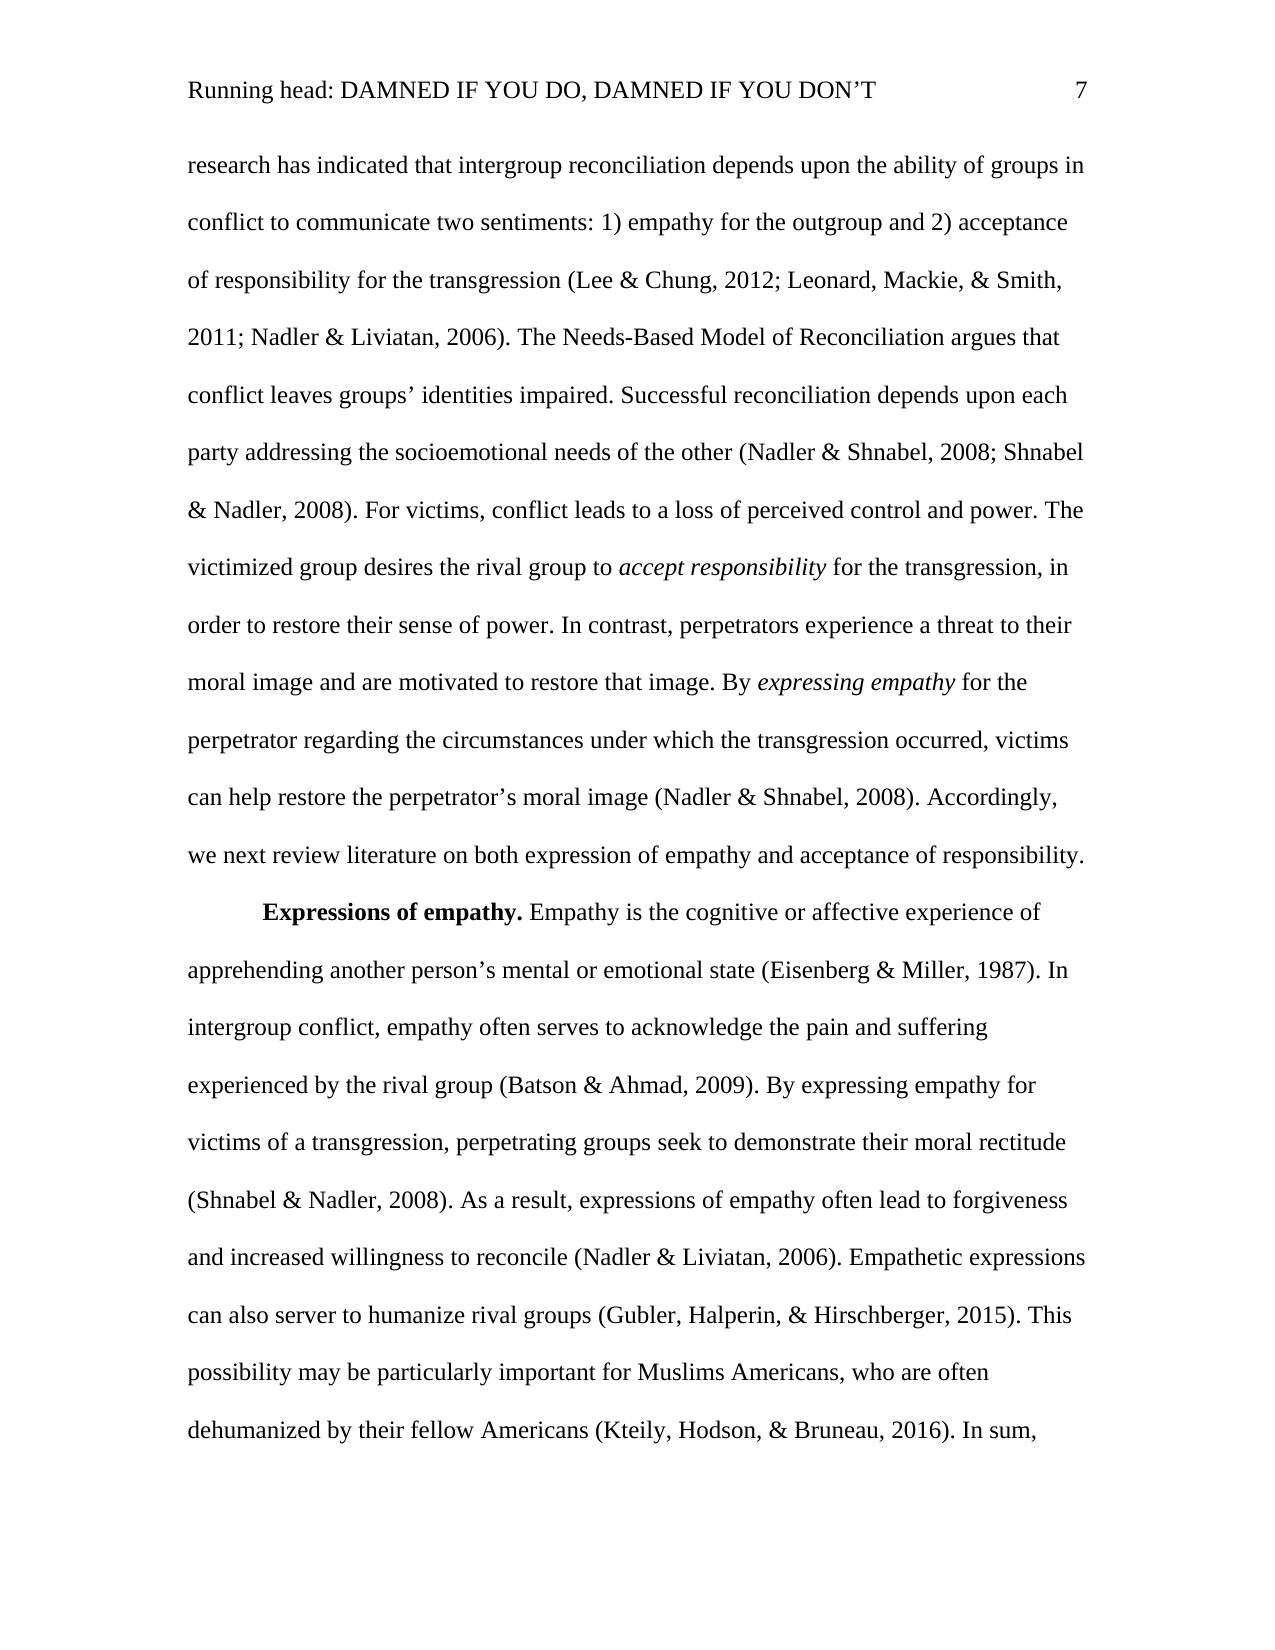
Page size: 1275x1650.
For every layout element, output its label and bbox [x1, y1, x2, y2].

text [187, 897, 1087, 1444]
text [187, 150, 1087, 869]
